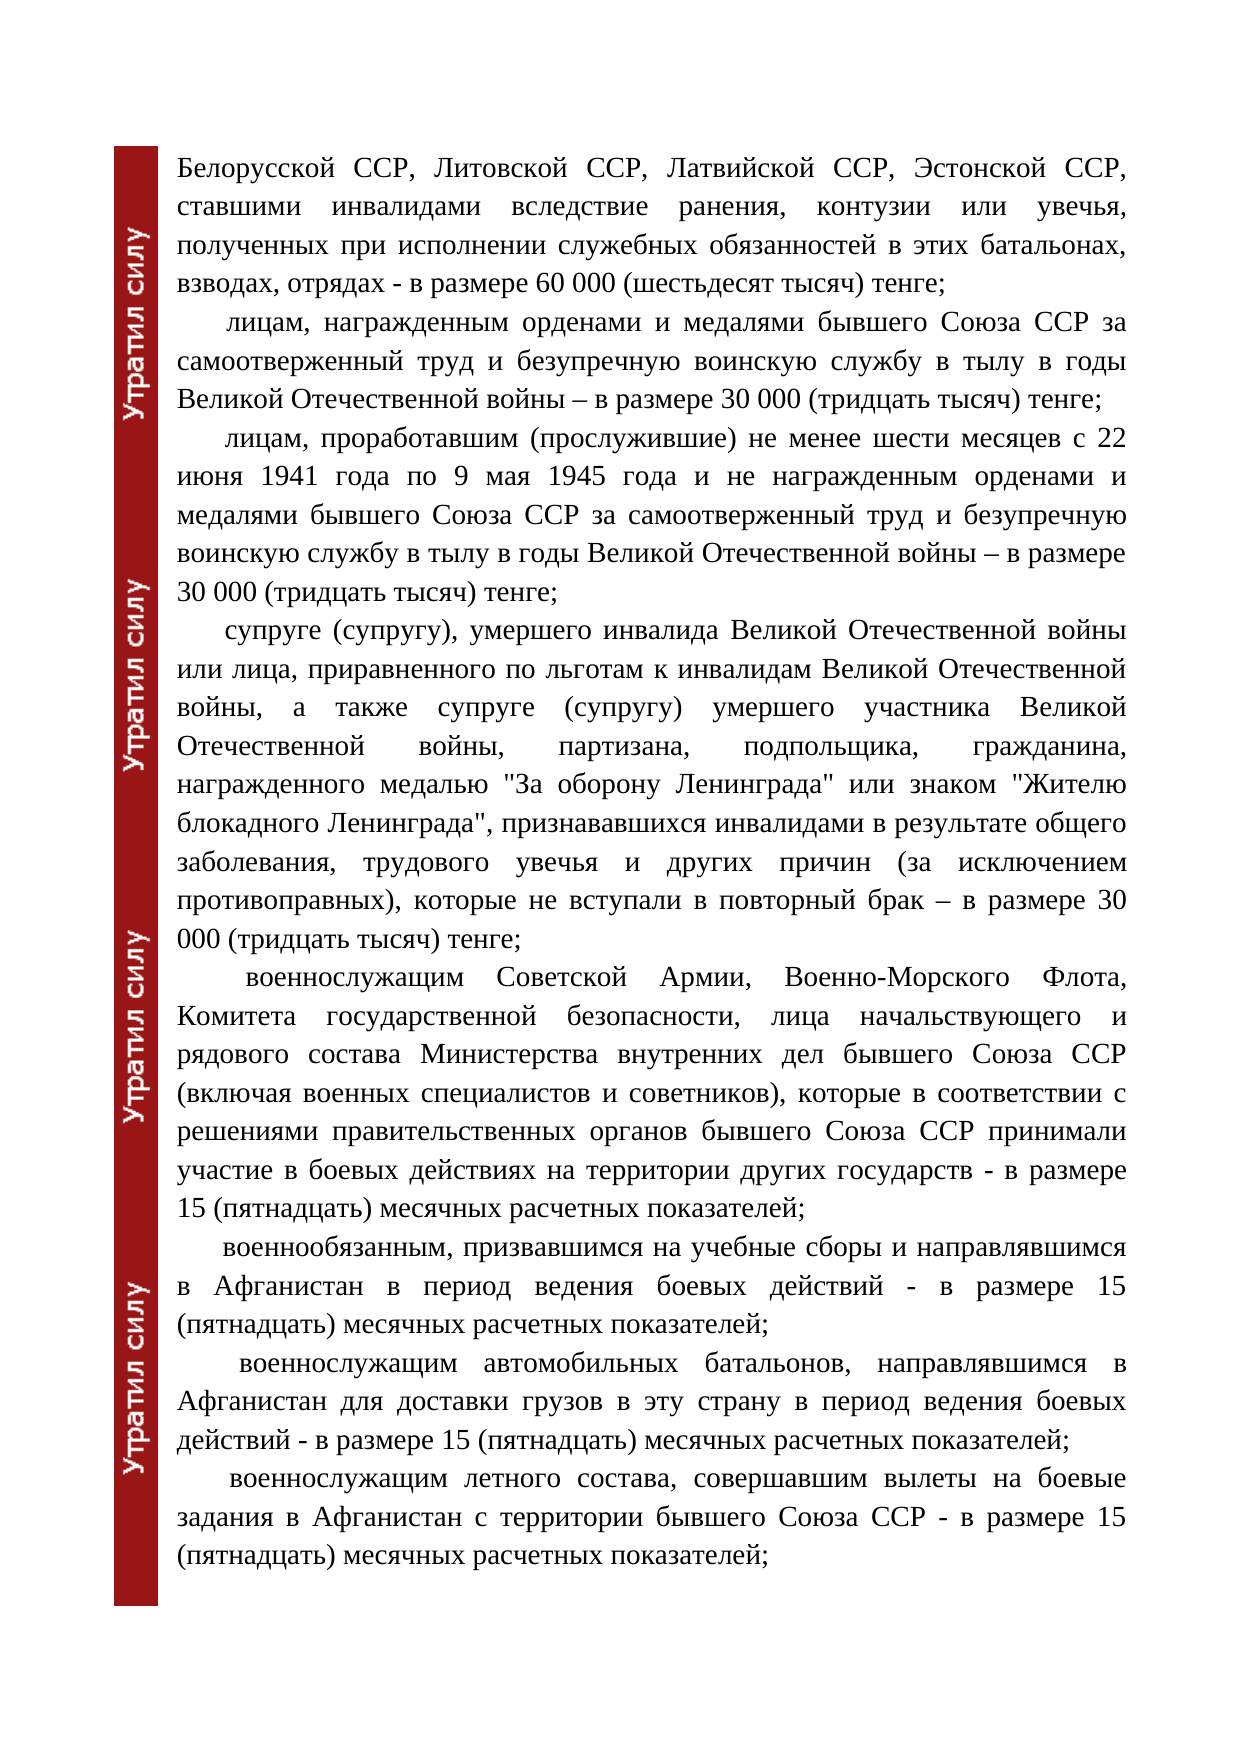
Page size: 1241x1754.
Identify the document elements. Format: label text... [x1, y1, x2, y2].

text лицам, проработавшим (прослужившие) не менее шести месяцев с 22 июня 1941 года по 9 мая 1945 года и не награжденным орденами и медалями бывшего Союза ССР за самоотверженный труд и безупречную воинскую службу в тылу в годы Великой Отечественной войны – в размере 30 000 (тридцать тысяч) тенге; [112, 420, 1128, 607]
picture [114, 1455, 158, 1460]
picture [114, 415, 158, 420]
text военнообязанным, призвавшимся на учебные сборы и направлявшимся в Афганистан в период ведения боевых действий - в размере 15 (пятнадцать) месячных расчетных показателей; [112, 1229, 1128, 1340]
picture [114, 954, 158, 959]
text супруге (супругу), умершего инвалида Великой Отечественной войны или лица, приравненного по льготам к инвалидам Великой Отечественной войны, а также супруге (супругу) умершего участника Великой Отечественной войны, партизана, подпольщика, гражданина, награжденного медалью "За оборону Ленинграда" или знаком "Жителю блокадного Ленинграда", признававшихся инвалидами в результате общего заболевания, трудового увечья и других причин (за исключением противоправных), которые не вступали в повторный брак – в размере 30 000 (тридцать тысяч) тенге; [112, 612, 1128, 954]
text военнослужащим летного состава, совершавшим вылеты на боевые задания в Афганистан с территории бывшего Союза ССР - в размере 15 (пятнадцать) месячных расчетных показателей; [112, 1460, 1128, 1571]
picture [114, 1224, 158, 1229]
picture [114, 1340, 158, 1345]
picture [114, 1571, 158, 1606]
text лицам, награжденным орденами и медалями бывшего Союза ССР за самоотверженный труд и безупречную воинскую службу в тылу в годы Великой Отечественной войны – в размере 30 000 (тридцать тысяч) тенге; [112, 304, 1128, 415]
text военнослужащим Советской Армии, Военно-Морского Флота, Комитета государственной безопасности, лица начальствующего и рядового состава Министерства внутренних дел бывшего Союза ССР (включая военных специалистов и советников), которые в соответствии с решениями правительственных органов бывшего Союза ССР принимали участие в боевых действиях на территории других государств - в размере 15 (пятнадцать) месячных расчетных показателей; [112, 959, 1128, 1224]
picture [114, 146, 158, 150]
text военнослужащим автомобильных батальонов, направлявшимся в Афганистан для доставки грузов в эту страну в период ведения боевых действий - в размере 15 (пятнадцать) месячных расчетных показателей; [112, 1345, 1128, 1455]
picture [114, 607, 158, 612]
picture [114, 299, 158, 304]
